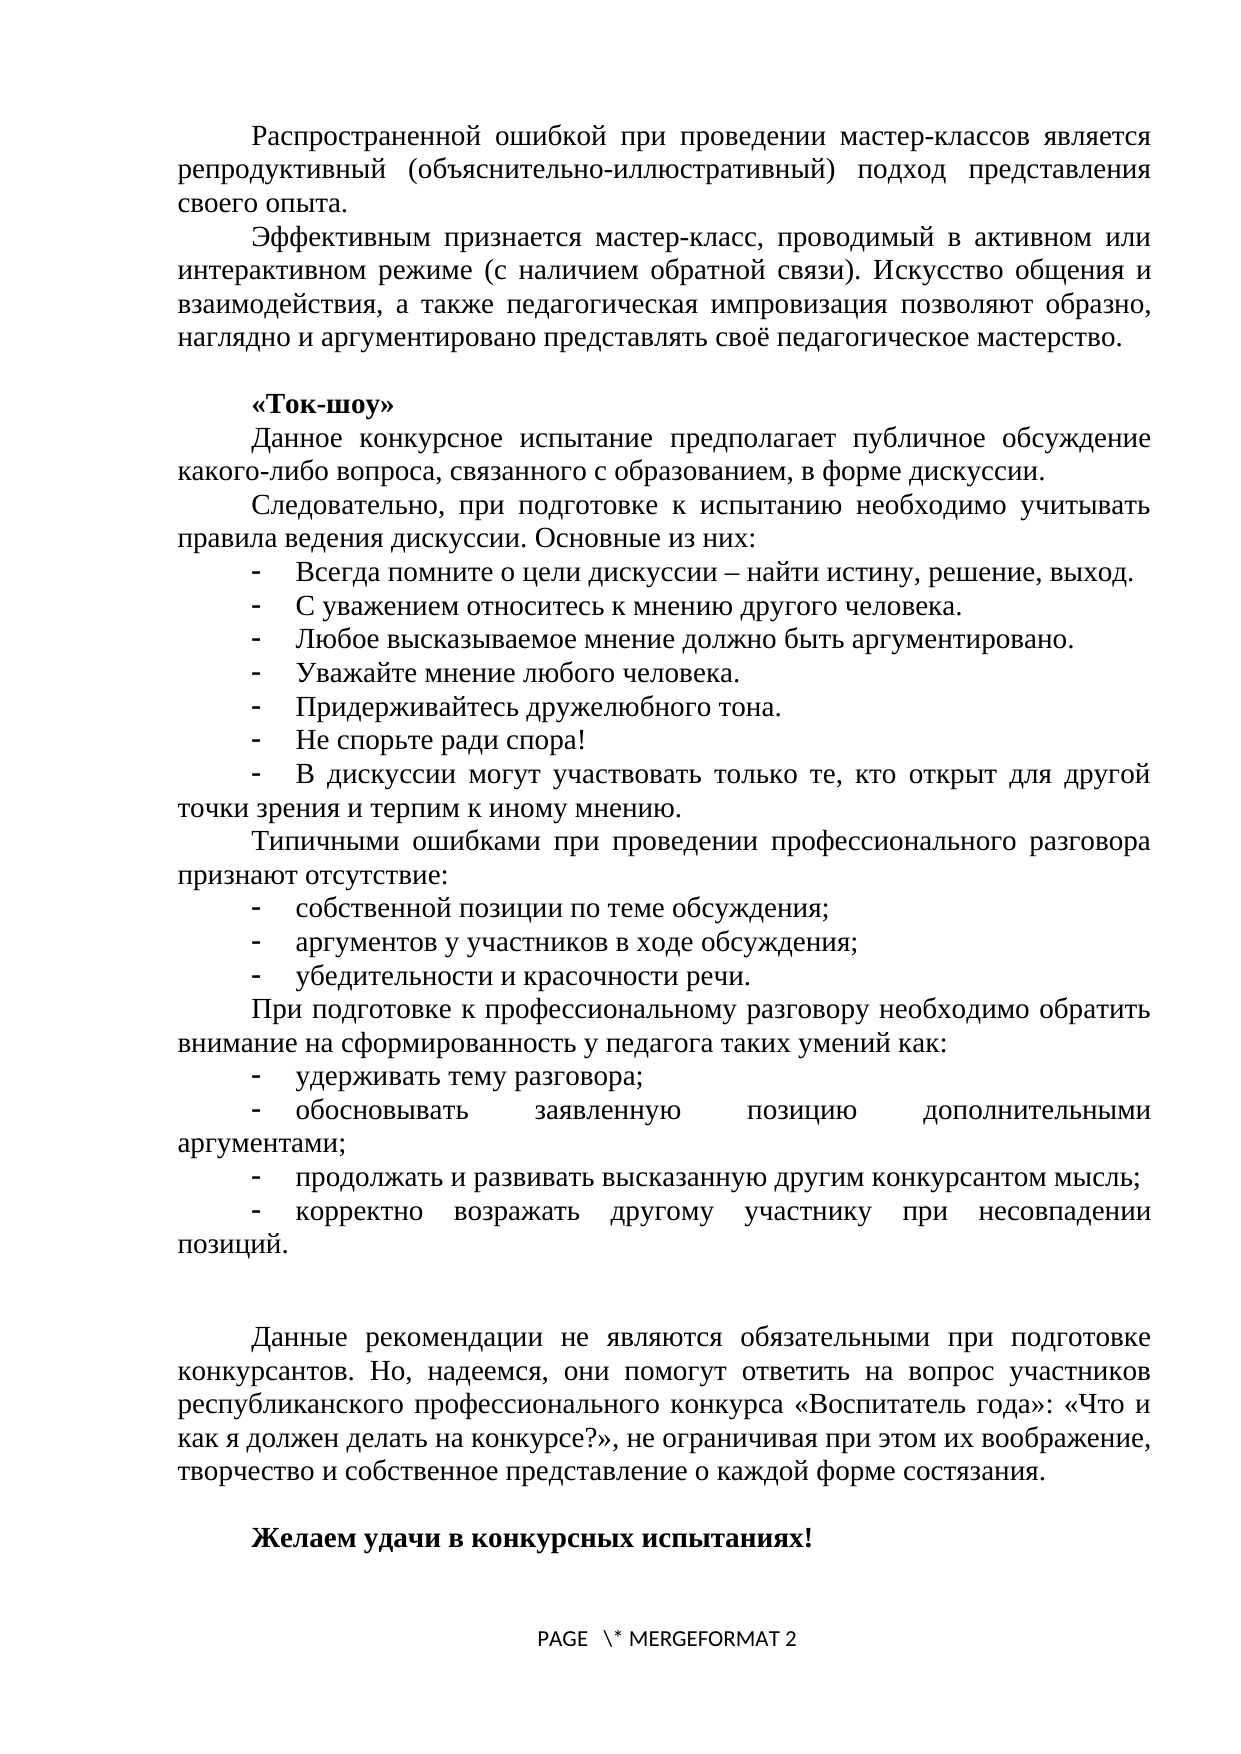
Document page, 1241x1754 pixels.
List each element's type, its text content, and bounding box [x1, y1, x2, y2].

text Следовательно, при подготовке к испытанию необходимо учитывать правила ведения дискуссии. Основные из них: [177, 487, 1152, 554]
text Типичными ошибками при проведении профессионального разговора признают отсутствие: [177, 823, 1152, 890]
list Всегда помните о цели дискуссии – найти истину, решение, выход. [177, 554, 1152, 588]
list С уважением относитесь к мнению другого человека. [177, 588, 1152, 621]
text При подготовке к профессиональному разговору необходимо обратить внимание на сформированность у педагога таких умений как: [177, 991, 1152, 1058]
list собственной позиции по теме обсуждения; [177, 890, 1152, 924]
list корректно возражать другому участнику при несовпадении позиций. [177, 1193, 1152, 1260]
list обосновывать заявленную позицию дополнительными аргументами; [177, 1092, 1152, 1159]
text Желаем удачи в конкурсных испытаниях! [177, 1521, 1152, 1554]
list продолжать и развивать высказанную другим конкурсантом мысль; [177, 1159, 1152, 1193]
list аргументов у участников в ходе обсуждения; [177, 924, 1152, 958]
list убедительности и красочности речи. [177, 958, 1152, 991]
list Уважайте мнение любого человека. [177, 655, 1152, 689]
list В дискуссии могут участвовать только те, кто открыт для другой точки зрения и терпим к иному мнению. [177, 756, 1152, 823]
list Любое высказываемое мнение должно быть аргументировано. [177, 621, 1152, 655]
list Придерживайтесь дружелюбного тона. [177, 689, 1152, 722]
text «Ток-шоу» [177, 386, 1152, 420]
list Не спорьте ради спора! [177, 722, 1152, 756]
text Данное конкурсное испытание предполагает публичное обсуждение какого-либо вопроса, связанного с образованием, в форме дискуссии. [177, 420, 1152, 487]
text Распространенной ошибкой при проведении мастер-классов является репродуктивный (объяснительно-иллюстративный) подход представления своего опыта. [177, 118, 1152, 219]
list удерживать тему разговора; [177, 1058, 1152, 1092]
text Данные рекомендации не являются обязательными при подготовке конкурсантов. Но, надеемся, они помогут ответить на вопрос участников республиканского профессионального конкурса «Воспитатель года»: «Что и как я должен делать на конкурсе?», не ограничивая при этом их воображение, творчество и собственное представление о каждой форме состязания. [177, 1319, 1152, 1487]
text Эффективным признается мастер-класс, проводимый в активном или интерактивном режиме (с наличием обратной связи). Искусство общения и взаимодействия, а также педагогическая импровизация позволяют образно, наглядно и аргументировано представлять своё педагогическое мастерство. [177, 219, 1152, 353]
